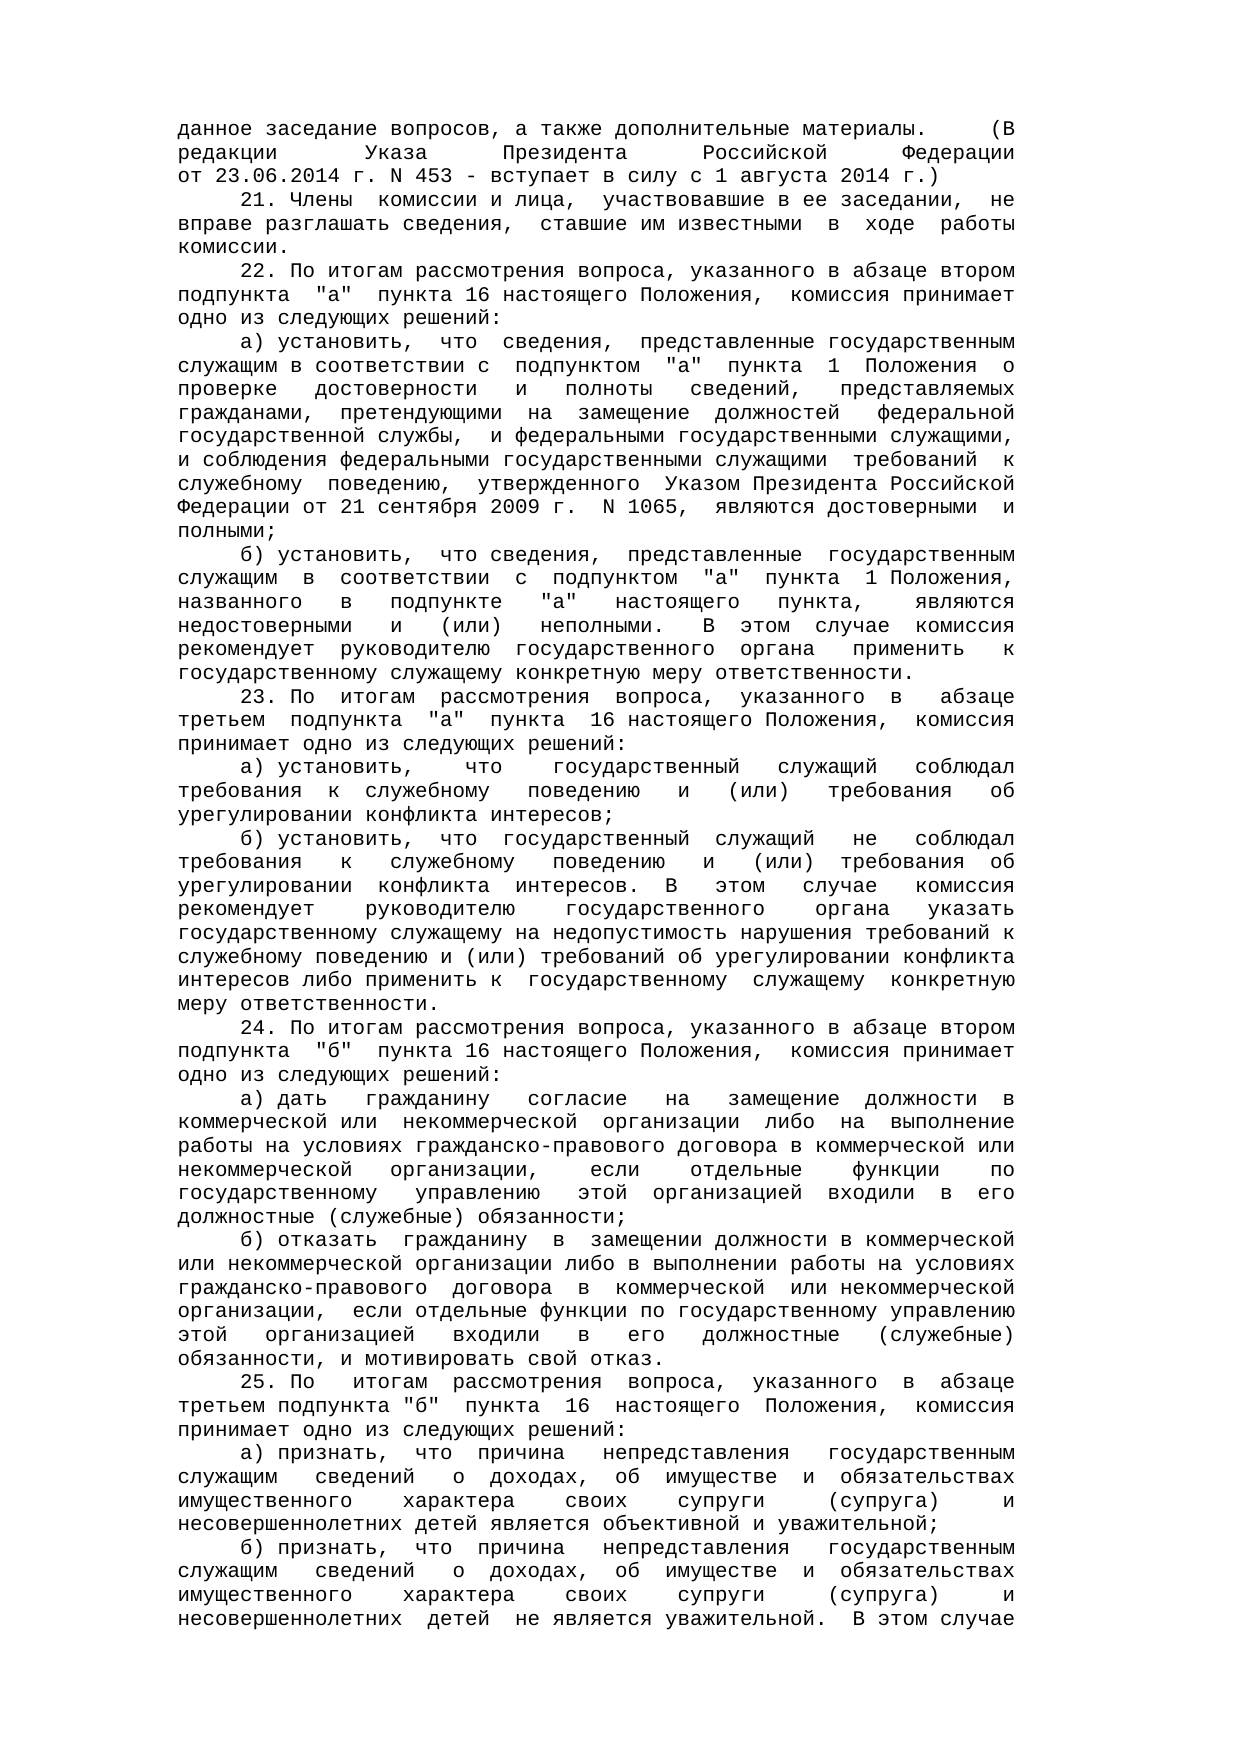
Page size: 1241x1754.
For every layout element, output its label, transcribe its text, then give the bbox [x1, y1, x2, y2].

text 24. По итогам рассмотрения вопроса, указанного в абзаце втором [177, 1017, 1152, 1040]
text принимает одно из следующих решений: [177, 1419, 1152, 1442]
text а) установить, что государственный служащий соблюдал [177, 757, 1152, 780]
text от 23.06.2014 г. N 453 - вступает в силу с 1 августа 2014 г.) [177, 165, 1152, 189]
text или некоммерческой организации либо в выполнении работы на условиях [177, 1253, 1152, 1277]
text организации, если отдельные функции по государственному управлению [177, 1300, 1152, 1324]
text 25. По итогам рассмотрения вопроса, указанного в абзаце [177, 1371, 1152, 1395]
text коммерческой или некоммерческой организации либо на выполнение [177, 1111, 1152, 1135]
text рекомендует руководителю государственного органа указать [177, 898, 1152, 922]
text третьем подпункта "б" пункта 16 настоящего Положения, комиссия [177, 1395, 1152, 1419]
text б) признать, что причина непредставления государственным [177, 1537, 1152, 1561]
text 21. Члены комиссии и лица, участвовавшие в ее заседании, не [177, 189, 1152, 213]
text государственному управлению этой организацией входили в его [177, 1182, 1152, 1206]
text требования к служебному поведению и (или) требования об [177, 851, 1152, 875]
text б) установить, что сведения, представленные государственным [177, 544, 1152, 567]
text подпункта "б" пункта 16 настоящего Положения, комиссия принимает [177, 1040, 1152, 1064]
text проверке достоверности и полноты сведений, представляемых [177, 378, 1152, 402]
text 23. По итогам рассмотрения вопроса, указанного в абзаце [177, 686, 1152, 709]
text должностные (служебные) обязанности; [177, 1206, 1152, 1229]
text вправе разглашать сведения, ставшие им известными в ходе работы [177, 213, 1152, 236]
text рекомендует руководителю государственного органа применить к [177, 638, 1152, 662]
text принимает одно из следующих решений: [177, 733, 1152, 757]
text служащим сведений о доходах, об имуществе и обязательствах [177, 1561, 1152, 1584]
text обязанности, и мотивировать свой отказ. [177, 1348, 1152, 1371]
text одно из следующих решений: [177, 307, 1152, 331]
text Федерации от 21 сентября 2009 г. N 1065, являются достоверными и [177, 496, 1152, 520]
text служащим сведений о доходах, об имуществе и обязательствах [177, 1466, 1152, 1489]
text третьем подпункта "а" пункта 16 настоящего Положения, комиссия [177, 709, 1152, 733]
text работы на условиях гражданско-правового договора в коммерческой или [177, 1135, 1152, 1158]
text одно из следующих решений: [177, 1064, 1152, 1088]
text б) отказать гражданину в замещении должности в коммерческой [177, 1229, 1152, 1253]
text имущественного характера своих супруги (супруга) и [177, 1584, 1152, 1608]
text некоммерческой организации, если отдельные функции по [177, 1158, 1152, 1182]
text служебному поведению и (или) требований об урегулировании конфликта [177, 946, 1152, 969]
text интересов либо применить к государственному служащему конкретную [177, 969, 1152, 993]
text гражданско-правового договора в коммерческой или некоммерческой [177, 1277, 1152, 1300]
text требования к служебному поведению и (или) требования об [177, 780, 1152, 804]
text меру ответственности. [177, 993, 1152, 1017]
text служебному поведению, утвержденного Указом Президента Российской [177, 473, 1152, 496]
text служащим в соответствии с подпунктом "а" пункта 1 Положения, [177, 567, 1152, 591]
text несовершеннолетних детей является объективной и уважительной; [177, 1513, 1152, 1537]
text государственному служащему конкретную меру ответственности. [177, 662, 1152, 686]
text урегулировании конфликта интересов. В этом случае комиссия [177, 875, 1152, 898]
text гражданами, претендующими на замещение должностей федеральной [177, 402, 1152, 426]
text полными; [177, 520, 1152, 544]
text государственной службы, и федеральными государственными служащими, [177, 426, 1152, 449]
text 22. По итогам рассмотрения вопроса, указанного в абзаце втором [177, 260, 1152, 284]
text государственному служащему на недопустимость нарушения требований к [177, 922, 1152, 946]
text комиссии. [177, 236, 1152, 260]
text и соблюдения федеральными государственными служащими требований к [177, 449, 1152, 473]
text редакции Указа Президента Российской Федерации [177, 142, 1152, 165]
text названного в подпункте "а" настоящего пункта, являются [177, 591, 1152, 615]
text урегулировании конфликта интересов; [177, 804, 1152, 827]
text служащим в соответствии с подпунктом "а" пункта 1 Положения о [177, 354, 1152, 378]
text а) установить, что сведения, представленные государственным [177, 331, 1152, 354]
text подпункта "а" пункта 16 настоящего Положения, комиссия принимает [177, 284, 1152, 307]
text имущественного характера своих супруги (супруга) и [177, 1489, 1152, 1513]
text данное заседание вопросов, а также дополнительные материалы. (В [177, 118, 1152, 142]
text б) установить, что государственный служащий не соблюдал [177, 827, 1152, 851]
text этой организацией входили в его должностные (служебные) [177, 1324, 1152, 1348]
text а) дать гражданину согласие на замещение должности в [177, 1088, 1152, 1111]
text а) признать, что причина непредставления государственным [177, 1442, 1152, 1466]
text несовершеннолетних детей не является уважительной. В этом случае [177, 1608, 1152, 1631]
text недостоверными и (или) неполными. В этом случае комиссия [177, 615, 1152, 638]
